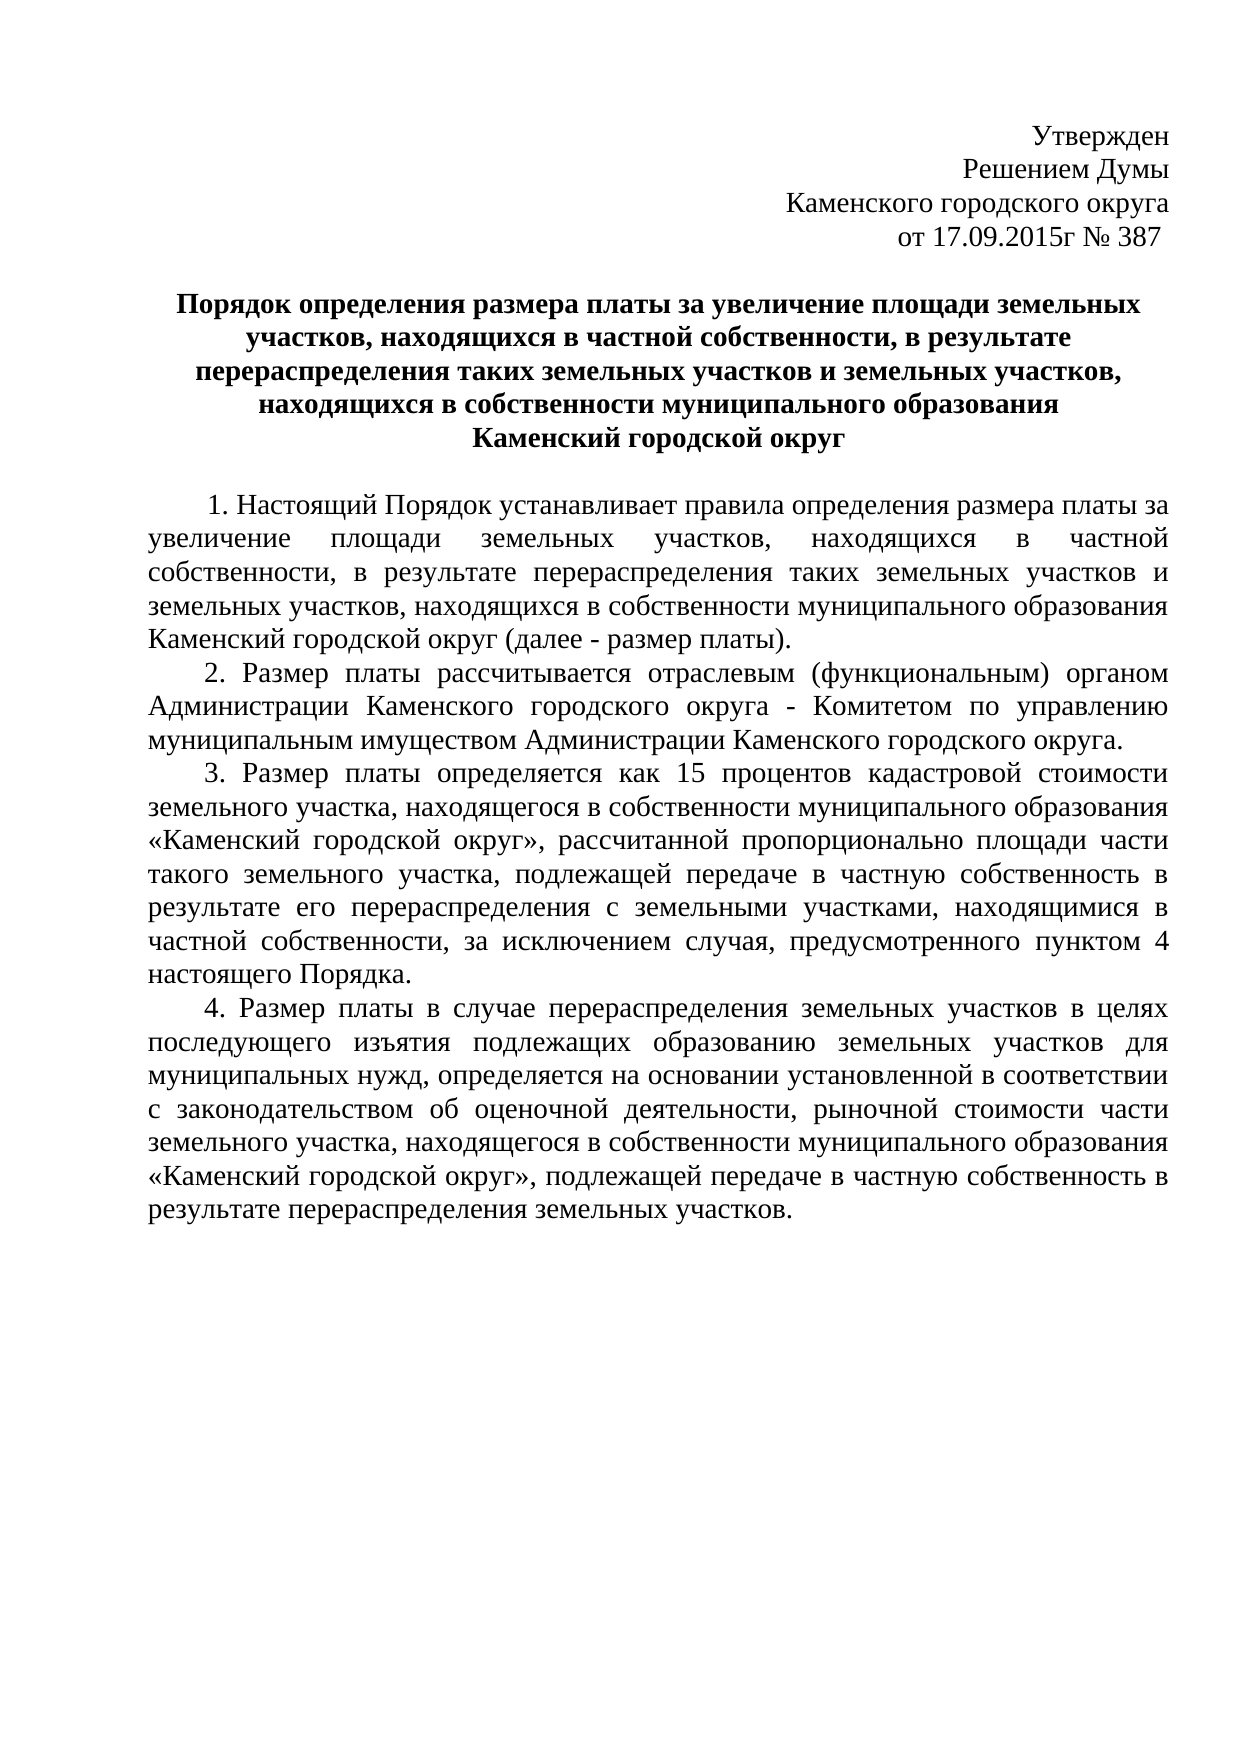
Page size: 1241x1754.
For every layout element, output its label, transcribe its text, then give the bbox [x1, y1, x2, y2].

title Порядок определения размера платы за увеличение площади земельных участков, находящихся в частной собственности, в результате перераспределения таких земельных участков и земельных участков, находящихся в собственности муниципального образования [148, 286, 1169, 420]
text 2. Размер платы рассчитывается отраслевым (функциональным) органом Администрации Каменского городского округа - Комитетом по управлению муниципальным имуществом Администрации Каменского городского округа. [148, 655, 1169, 755]
title Каменский городской округ [148, 420, 1169, 453]
text Решением Думы [664, 152, 1169, 185]
text Каменского городского округа [664, 185, 1169, 219]
title 1. Настоящий Порядок устанавливает правила определения размера платы за увеличение площади земельных участков, находящихся в частной собственности, в результате перераспределения таких земельных участков и земельных участков, находящихся в собственности муниципального образования Каменский городской округ (далее - размер платы). [148, 487, 1169, 655]
text от 17.09.2015г № 387 [516, 219, 1169, 252]
text Утвержден [148, 118, 1169, 152]
text 3. Размер платы определяется как 15 процентов кадастровой стоимости земельного участка, находящегося в собственности муниципального образования «Каменский городской округ», рассчитанной пропорционально площади части такого земельного участка, подлежащей передаче в частную собственность в результате его перераспределения с земельными участками, находящимися в частной собственности, за исключением случая, предусмотренного пунктом 4 настоящего Порядка. [148, 755, 1169, 990]
text 4. Размер платы в случае перераспределения земельных участков в целях последующего изъятия подлежащих образованию земельных участков для муниципальных нужд, определяется на основании установленной в соответствии с законодательством об оценочной деятельности, рыночной стоимости части земельного участка, находящегося в собственности муниципального образования «Каменский городской округ», подлежащей передаче в частную собственность в результате перераспределения земельных участков. [148, 990, 1169, 1225]
